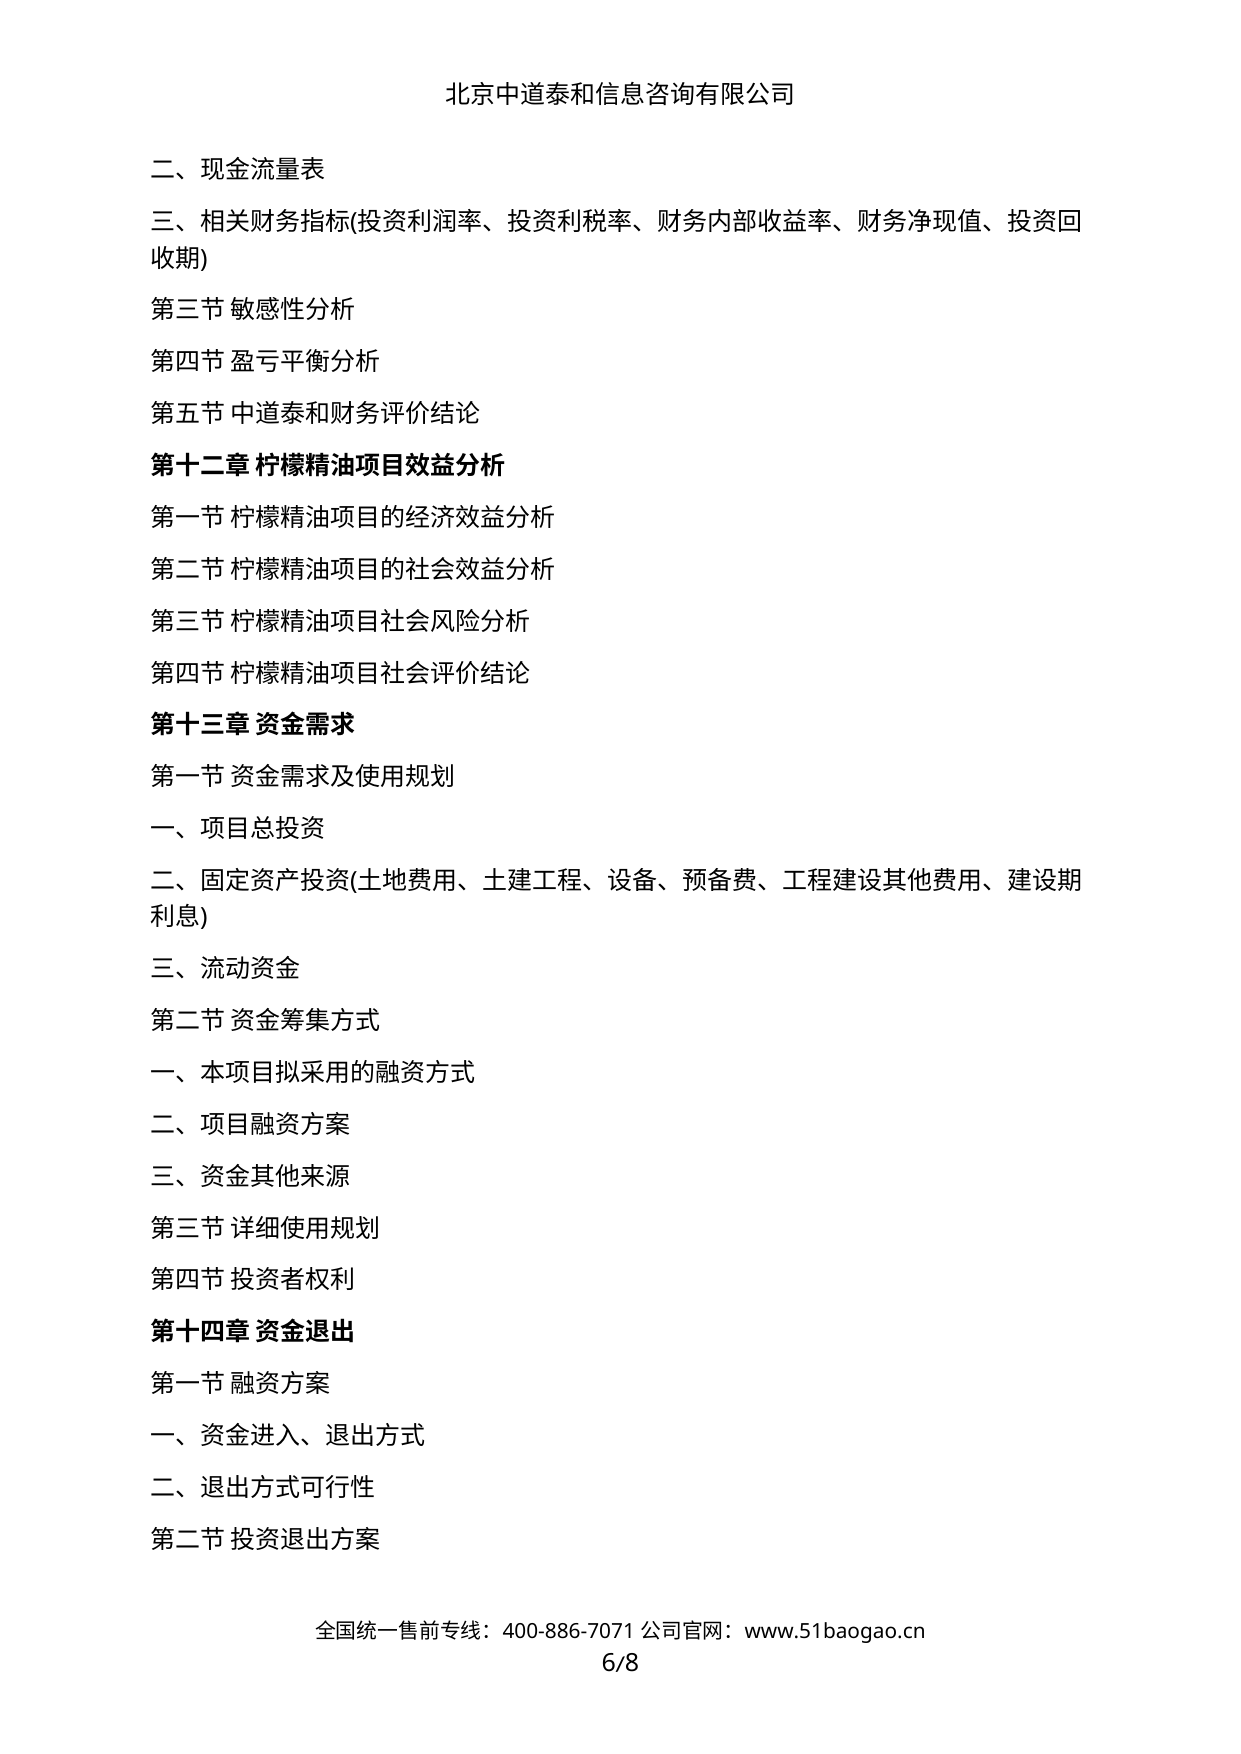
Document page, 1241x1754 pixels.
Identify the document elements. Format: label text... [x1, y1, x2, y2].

text 二、退出方式可行性 [150, 1467, 1090, 1504]
text 第四节 盈亏平衡分析 [150, 342, 1090, 378]
text 三、流动资金 [150, 949, 1090, 985]
text 第四节 柠檬精油项目社会评价结论 [150, 653, 1090, 689]
text 第一节 柠檬精油项目的经济效益分析 [150, 497, 1090, 534]
text 第四节 投资者权利 [150, 1260, 1090, 1296]
text 二、现金流量表 [150, 150, 1090, 186]
text 第十四章 资金退出 [150, 1312, 1090, 1348]
text 第五节 中道泰和财务评价结论 [150, 394, 1090, 430]
text 二、项目融资方案 [150, 1104, 1090, 1141]
text 第二节 柠檬精油项目的社会效益分析 [150, 549, 1090, 586]
text 第二节 投资退出方案 [150, 1519, 1090, 1556]
text 一、项目总投资 [150, 809, 1090, 845]
text 第一节 融资方案 [150, 1364, 1090, 1400]
text 第二节 资金筹集方式 [150, 1001, 1090, 1037]
text 第三节 柠檬精油项目社会风险分析 [150, 601, 1090, 637]
text 第三节 详细使用规划 [150, 1208, 1090, 1244]
text 第三节 敏感性分析 [150, 290, 1090, 326]
text 第十二章 柠檬精油项目效益分析 [150, 446, 1090, 482]
text 三、资金其他来源 [150, 1156, 1090, 1192]
text 二、固定资产投资(土地费用、土建工程、设备、预备费、工程建设其他费用、建设期利息) [150, 861, 1090, 933]
text 第一节 资金需求及使用规划 [150, 757, 1090, 793]
text 第十三章 资金需求 [150, 705, 1090, 741]
text 三、相关财务指标(投资利润率、投资利税率、财务内部收益率、财务净现值、投资回收期) [150, 202, 1090, 274]
text 一、资金进入、退出方式 [150, 1416, 1090, 1452]
text 一、本项目拟采用的融资方式 [150, 1052, 1090, 1089]
